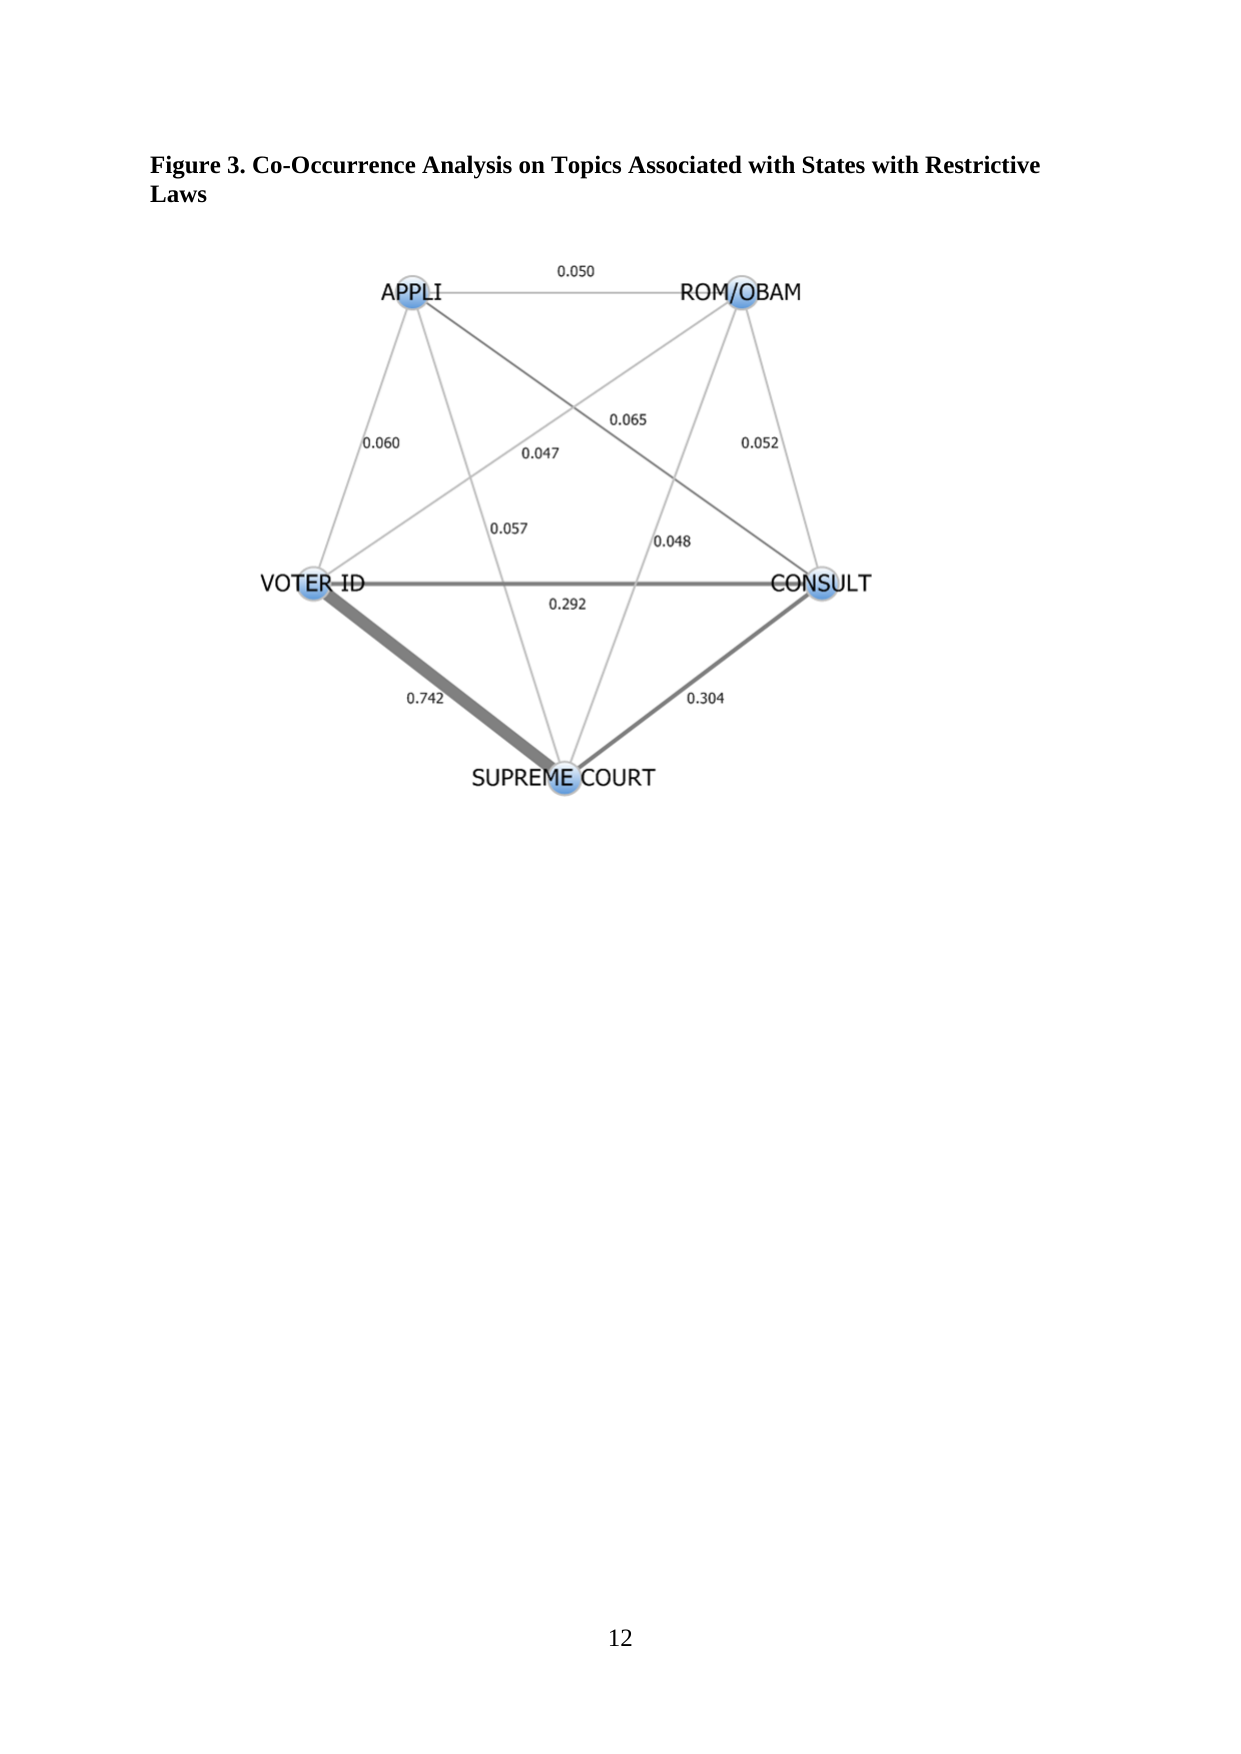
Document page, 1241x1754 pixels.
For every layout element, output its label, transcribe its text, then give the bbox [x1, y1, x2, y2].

text Figure 3. Co-Occurrence Analysis on Topics Associated with States with Restrictive Laws [150, 150, 1090, 207]
picture [225, 236, 909, 826]
